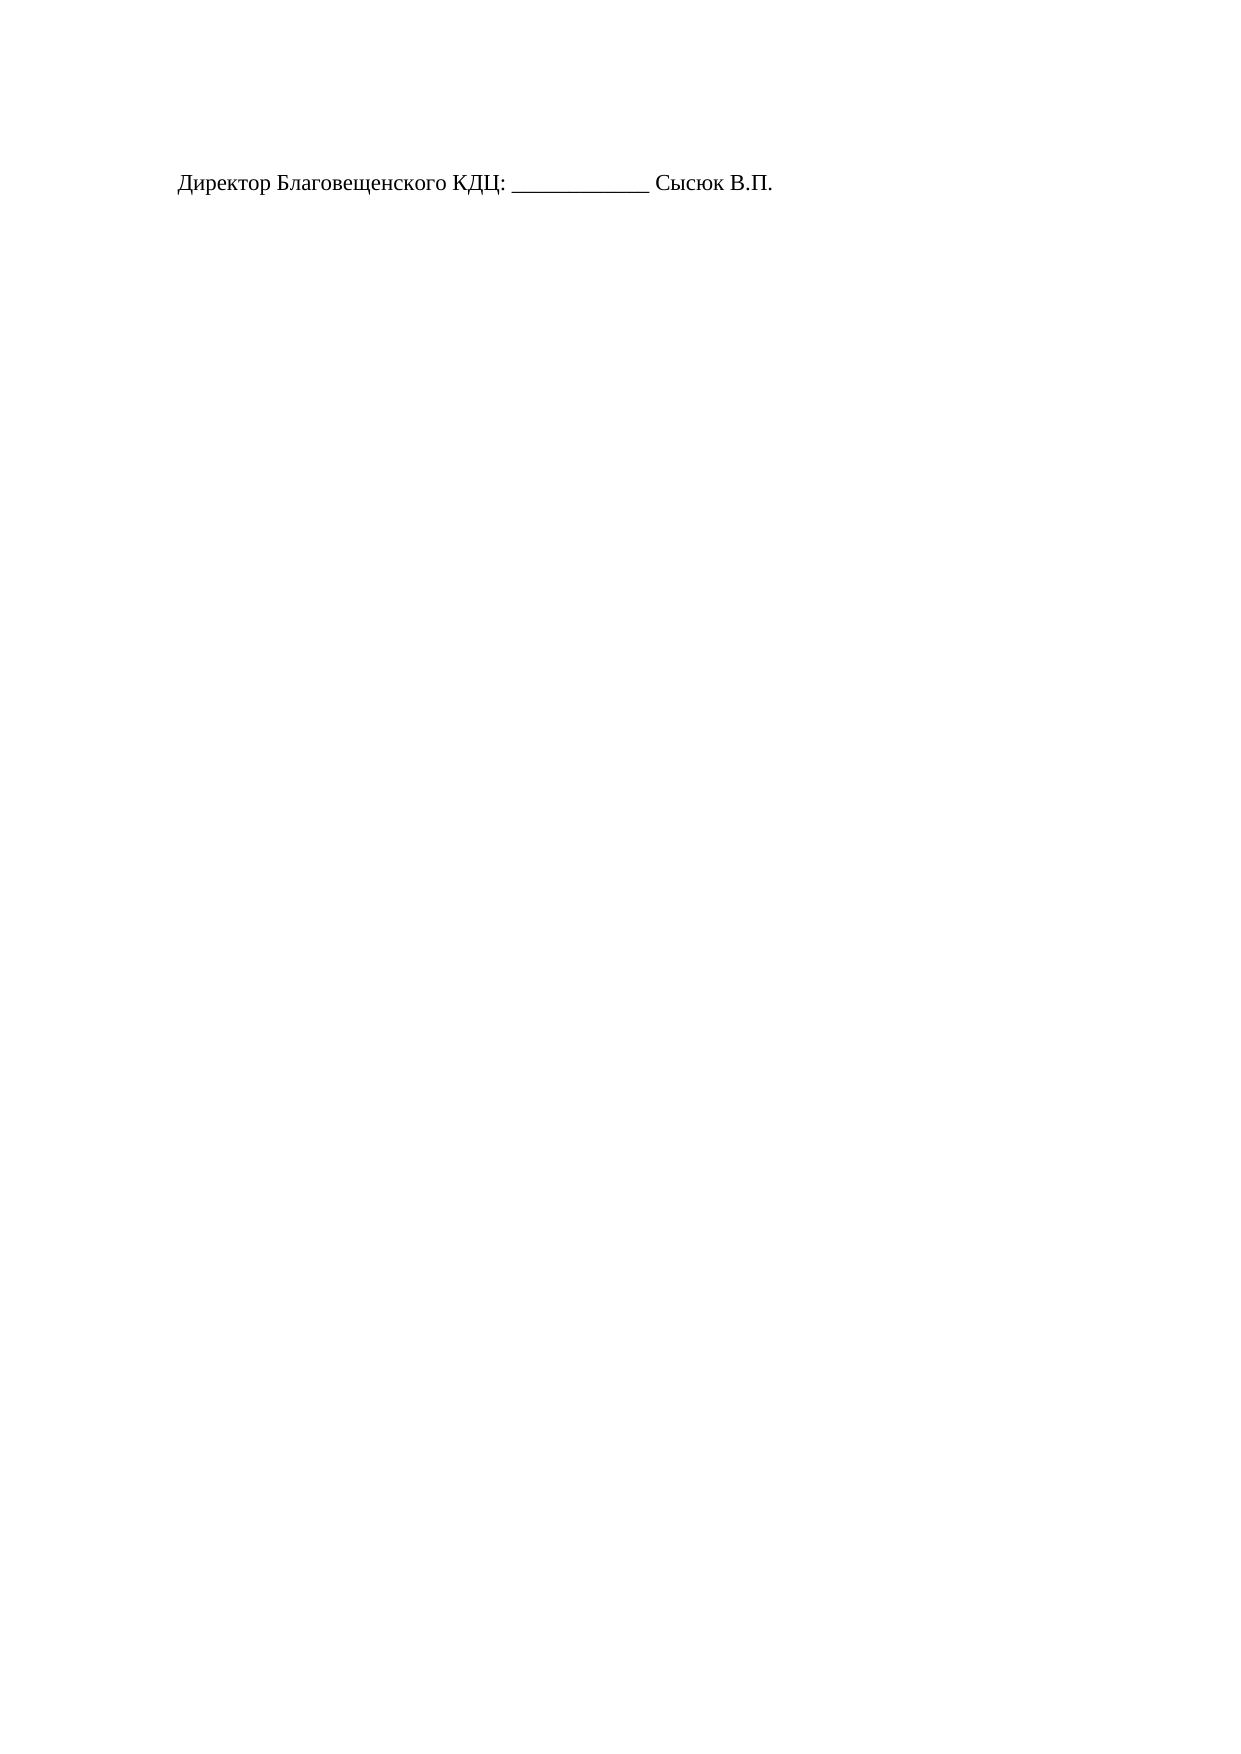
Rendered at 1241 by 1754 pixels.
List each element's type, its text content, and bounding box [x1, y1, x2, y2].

text Директор Благовещенского КДЦ: ____________ Сысюк В.П. [177, 169, 1238, 196]
